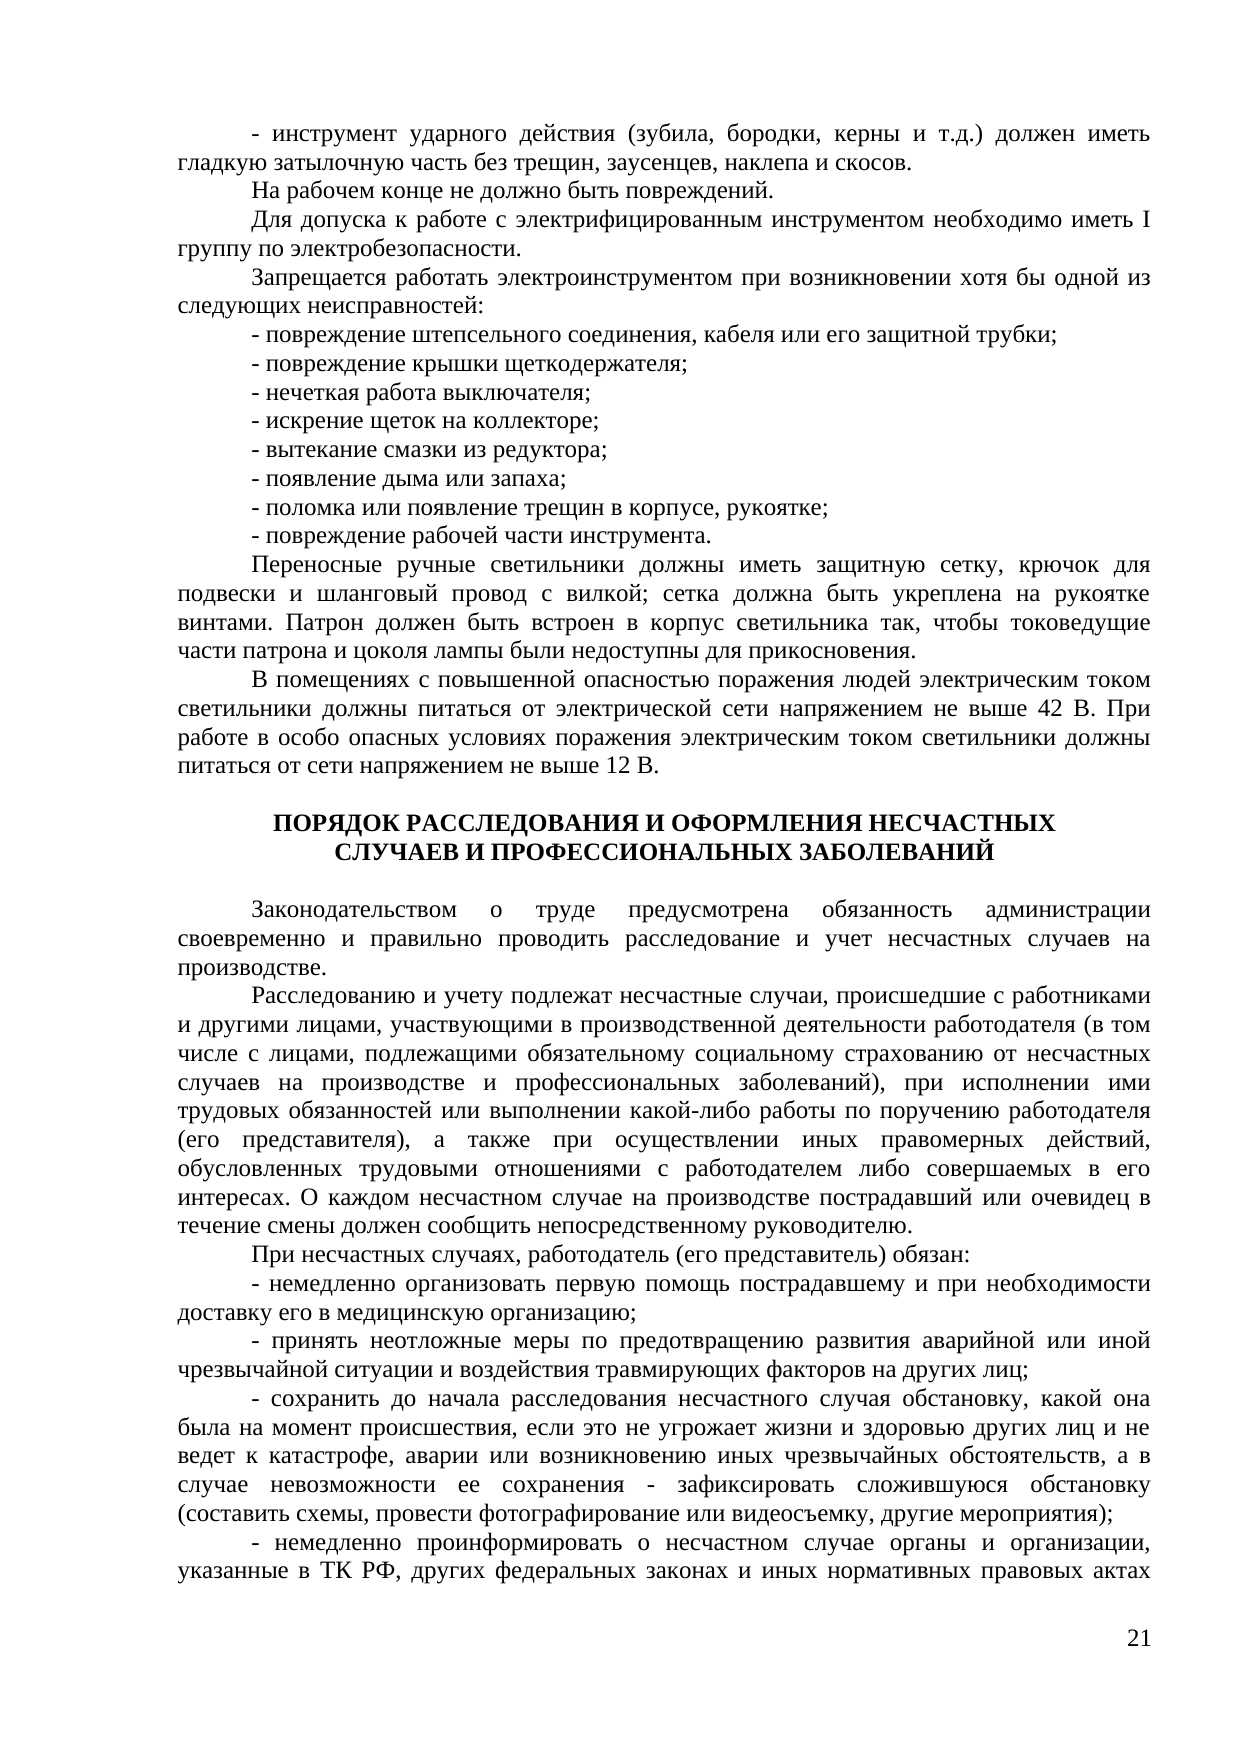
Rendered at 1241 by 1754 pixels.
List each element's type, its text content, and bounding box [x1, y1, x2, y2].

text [177, 1527, 1152, 1584]
text - искрение щеток на коллекторе; [177, 406, 1152, 434]
text - немедленно организовать первую помощь пострадавшему и при необходимости доставку его в медицинскую организацию; [177, 1268, 1152, 1326]
text - повреждение штепсельного соединения, кабеля или его защитной трубки; [177, 319, 1152, 348]
text Для допуска к работе с электрифицированным инструментом необходимо иметь I группу по электробезопасности. [177, 204, 1152, 262]
text Переносные ручные светильники должны иметь защитную сетку, крючок для подвески и шланговый провод с вилкой; сетка должна быть укреплена на рукоятке винтами. Патрон должен быть встроен в корпус светильника так, чтобы токоведущие части патрона и цоколя лампы были недоступны для прикосновения. [177, 549, 1152, 664]
text - инструмент ударного действия (зубила, бородки, керны и т.д.) должен иметь гладкую затылочную часть без трещин, заусенцев, наклепа и скосов. [177, 118, 1152, 176]
text Запрещается работать электроинструментом при возникновении хотя бы одной из следующих неисправностей: [177, 262, 1152, 319]
text ПОРЯДОК РАССЛЕДОВАНИЯ И ОФОРМЛЕНИЯ НЕСЧАСТНЫХ [177, 808, 1152, 837]
text - принять неотложные меры по предотвращению развития аварийной или иной чрезвычайной ситуации и воздействия травмирующих факторов на других лиц; [177, 1326, 1152, 1383]
text - повреждение рабочей части инструмента. [177, 521, 1152, 549]
text Законодательством о труде предусмотрена обязанность администрации своевременно и правильно проводить расследование и учет несчастных случаев на производстве. [177, 894, 1152, 981]
text - повреждение крышки щеткодержателя; [177, 348, 1152, 377]
text - появление дыма или запаха; [177, 463, 1152, 492]
text На рабочем конце не должно быть повреждений. [177, 176, 1152, 204]
text СЛУЧАЕВ И ПРОФЕССИОНАЛЬНЫХ ЗАБОЛЕВАНИЙ [177, 837, 1152, 866]
text В помещениях с повышенной опасностью поражения людей электрическим током светильники должны питаться от электрической сети напряжением не выше 42 В. При работе в особо опасных условиях поражения электрическим током светильники должны питаться от сети напряжением не выше 12 В. [177, 664, 1152, 779]
text - сохранить до начала расследования несчастного случая обстановку, какой она была на момент происшествия, если это не угрожает жизни и здоровью других лиц и не ведет к катастрофе, аварии или возникновению иных чрезвычайных обстоятельств, а в случае невозможности ее сохранения - зафиксировать сложившуюся обстановку (составить схемы, провести фотографирование или видеосъемку, другие мероприятия); [177, 1383, 1152, 1527]
text - нечеткая работа выключателя; [177, 377, 1152, 406]
text - вытекание смазки из редуктора; [177, 434, 1152, 463]
text При несчастных случаях, работодатель (его представитель) обязан: [177, 1239, 1152, 1268]
text - поломка или появление трещин в корпусе, рукоятке; [177, 492, 1152, 521]
text Расследованию и учету подлежат несчастные случаи, происшедшие с работниками и другими лицами, участвующими в производственной деятельности работодателя (в том числе с лицами, подлежащими обязательному социальному страхованию от несчастных случаев на производстве и профессиональных заболеваний), при исполнении ими трудовых обязанностей или выполнении какой-либо работы по поручению работодателя (его представителя), а также при осуществлении иных правомерных действий, обусловленных трудовыми отношениями с работодателем либо совершаемых в его интересах. О каждом несчастном случае на производстве пострадавший или очевидец в течение смены должен сообщить непосредственному руководителю. [177, 981, 1152, 1239]
